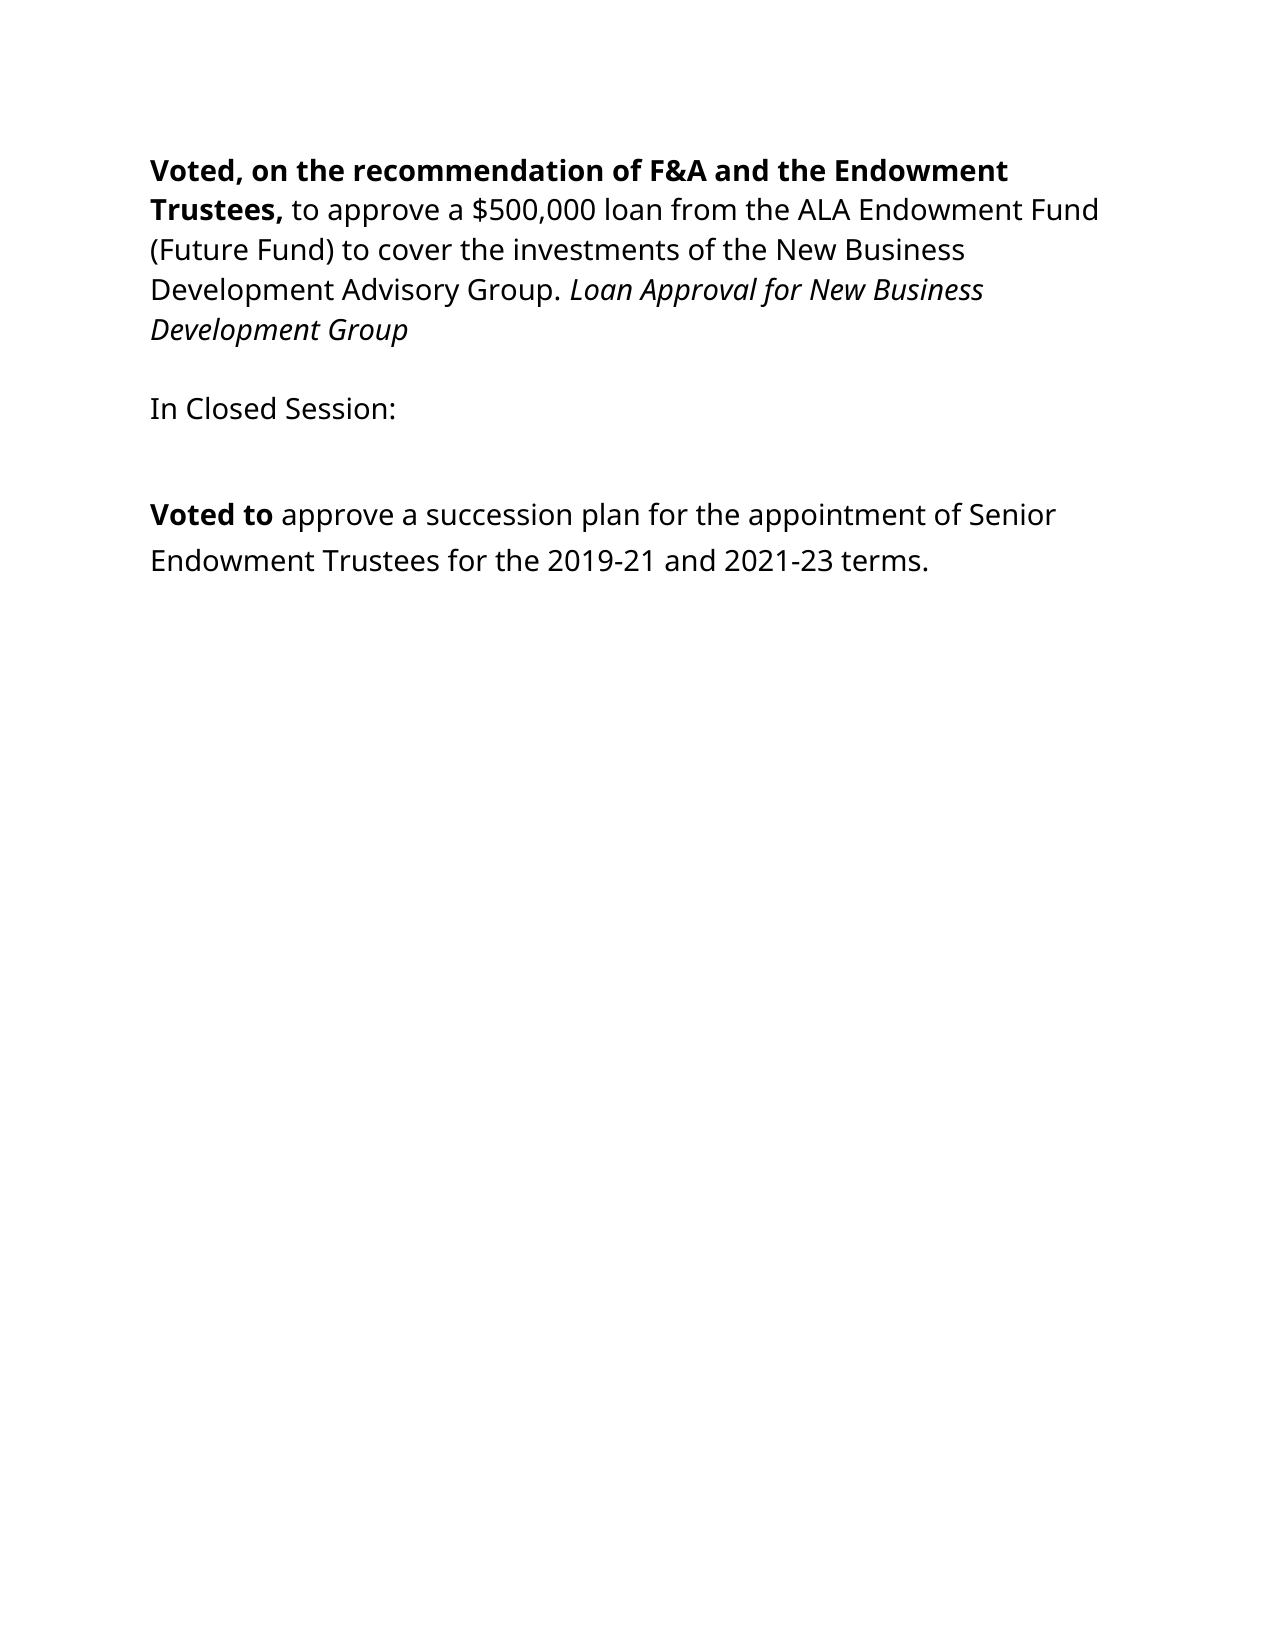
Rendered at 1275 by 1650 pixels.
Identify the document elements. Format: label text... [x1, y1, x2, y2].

text In Closed Session: [150, 388, 1125, 428]
text Voted, on the recommendation of F&A and the Endowment Trustees, to approve a $500,000 loan from the ALA Endowment Fund (Future Fund) to cover the investments of the New Business Development Advisory Group. Loan Approval for New Business Development Group [150, 150, 1125, 348]
text Voted to approve a succession plan for the appointment of Senior Endowment Trustees for the 2019-21 and 2021-23 terms. [150, 494, 1125, 579]
